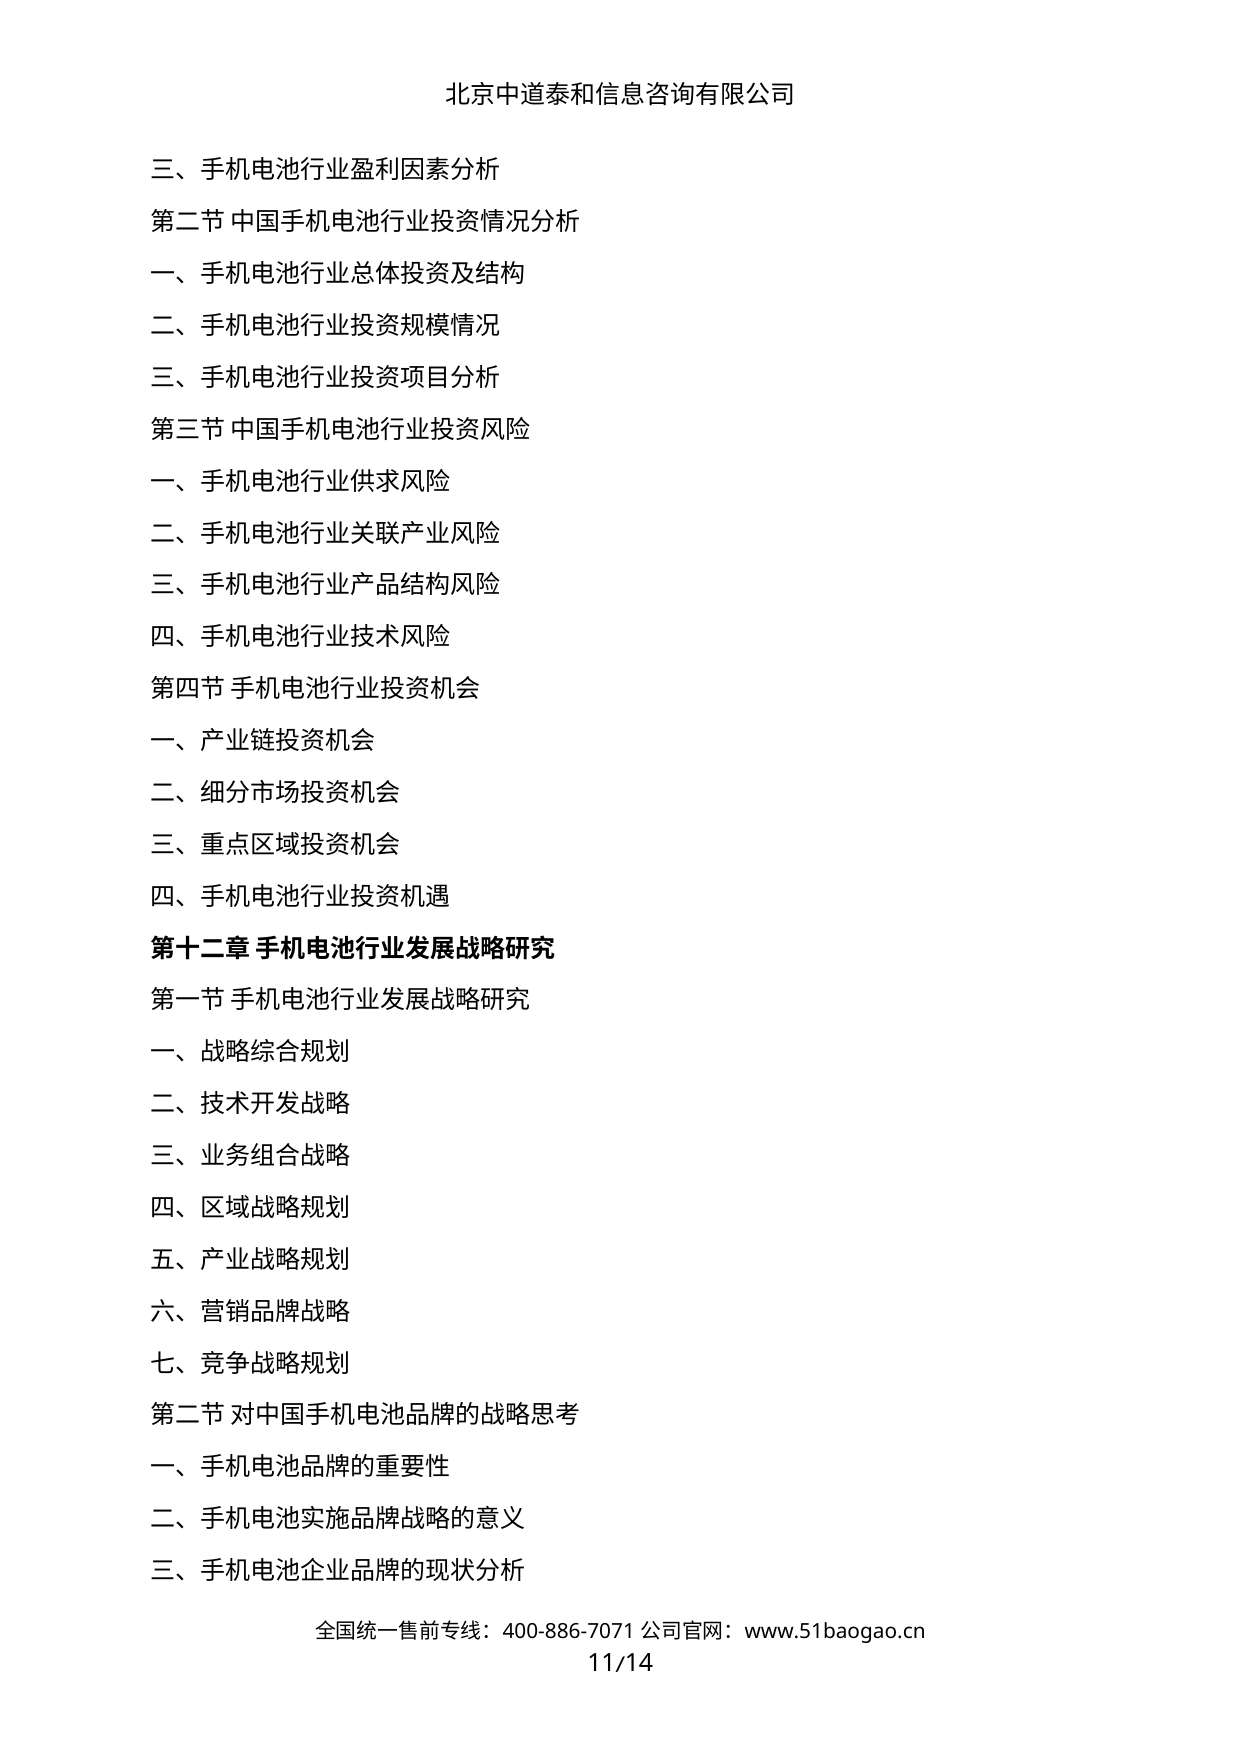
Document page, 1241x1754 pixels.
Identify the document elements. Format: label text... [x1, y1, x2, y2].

text 二、手机电池行业投资规模情况 [150, 306, 1090, 342]
text 二、细分市场投资机会 [150, 772, 1090, 809]
text 第二节 对中国手机电池品牌的战略思考 [150, 1395, 1090, 1431]
text 二、技术开发战略 [150, 1084, 1090, 1120]
text 四、区域战略规划 [150, 1187, 1090, 1224]
text 五、产业战略规划 [150, 1239, 1090, 1276]
text 一、手机电池行业供求风险 [150, 461, 1090, 497]
text 三、手机电池企业品牌的现状分析 [150, 1551, 1090, 1587]
text 第三节 中国手机电池行业投资风险 [150, 409, 1090, 446]
text 一、产业链投资机会 [150, 721, 1090, 757]
text 六、营销品牌战略 [150, 1291, 1090, 1327]
text 第四节 手机电池行业投资机会 [150, 669, 1090, 705]
text 第一节 手机电池行业发展战略研究 [150, 980, 1090, 1016]
text 三、手机电池行业产品结构风险 [150, 565, 1090, 601]
text 一、手机电池品牌的重要性 [150, 1447, 1090, 1483]
text 三、手机电池行业投资项目分析 [150, 357, 1090, 394]
text 二、手机电池行业关联产业风险 [150, 513, 1090, 549]
text 三、重点区域投资机会 [150, 824, 1090, 861]
text 四、手机电池行业技术风险 [150, 617, 1090, 653]
text 一、战略综合规划 [150, 1032, 1090, 1068]
text 二、手机电池实施品牌战略的意义 [150, 1499, 1090, 1535]
text 三、业务组合战略 [150, 1136, 1090, 1172]
text 一、手机电池行业总体投资及结构 [150, 254, 1090, 290]
text 第二节 中国手机电池行业投资情况分析 [150, 202, 1090, 238]
text 三、手机电池行业盈利因素分析 [150, 150, 1090, 186]
text 第十二章 手机电池行业发展战略研究 [150, 928, 1090, 964]
text 七、竞争战略规划 [150, 1343, 1090, 1379]
text 四、手机电池行业投资机遇 [150, 876, 1090, 912]
